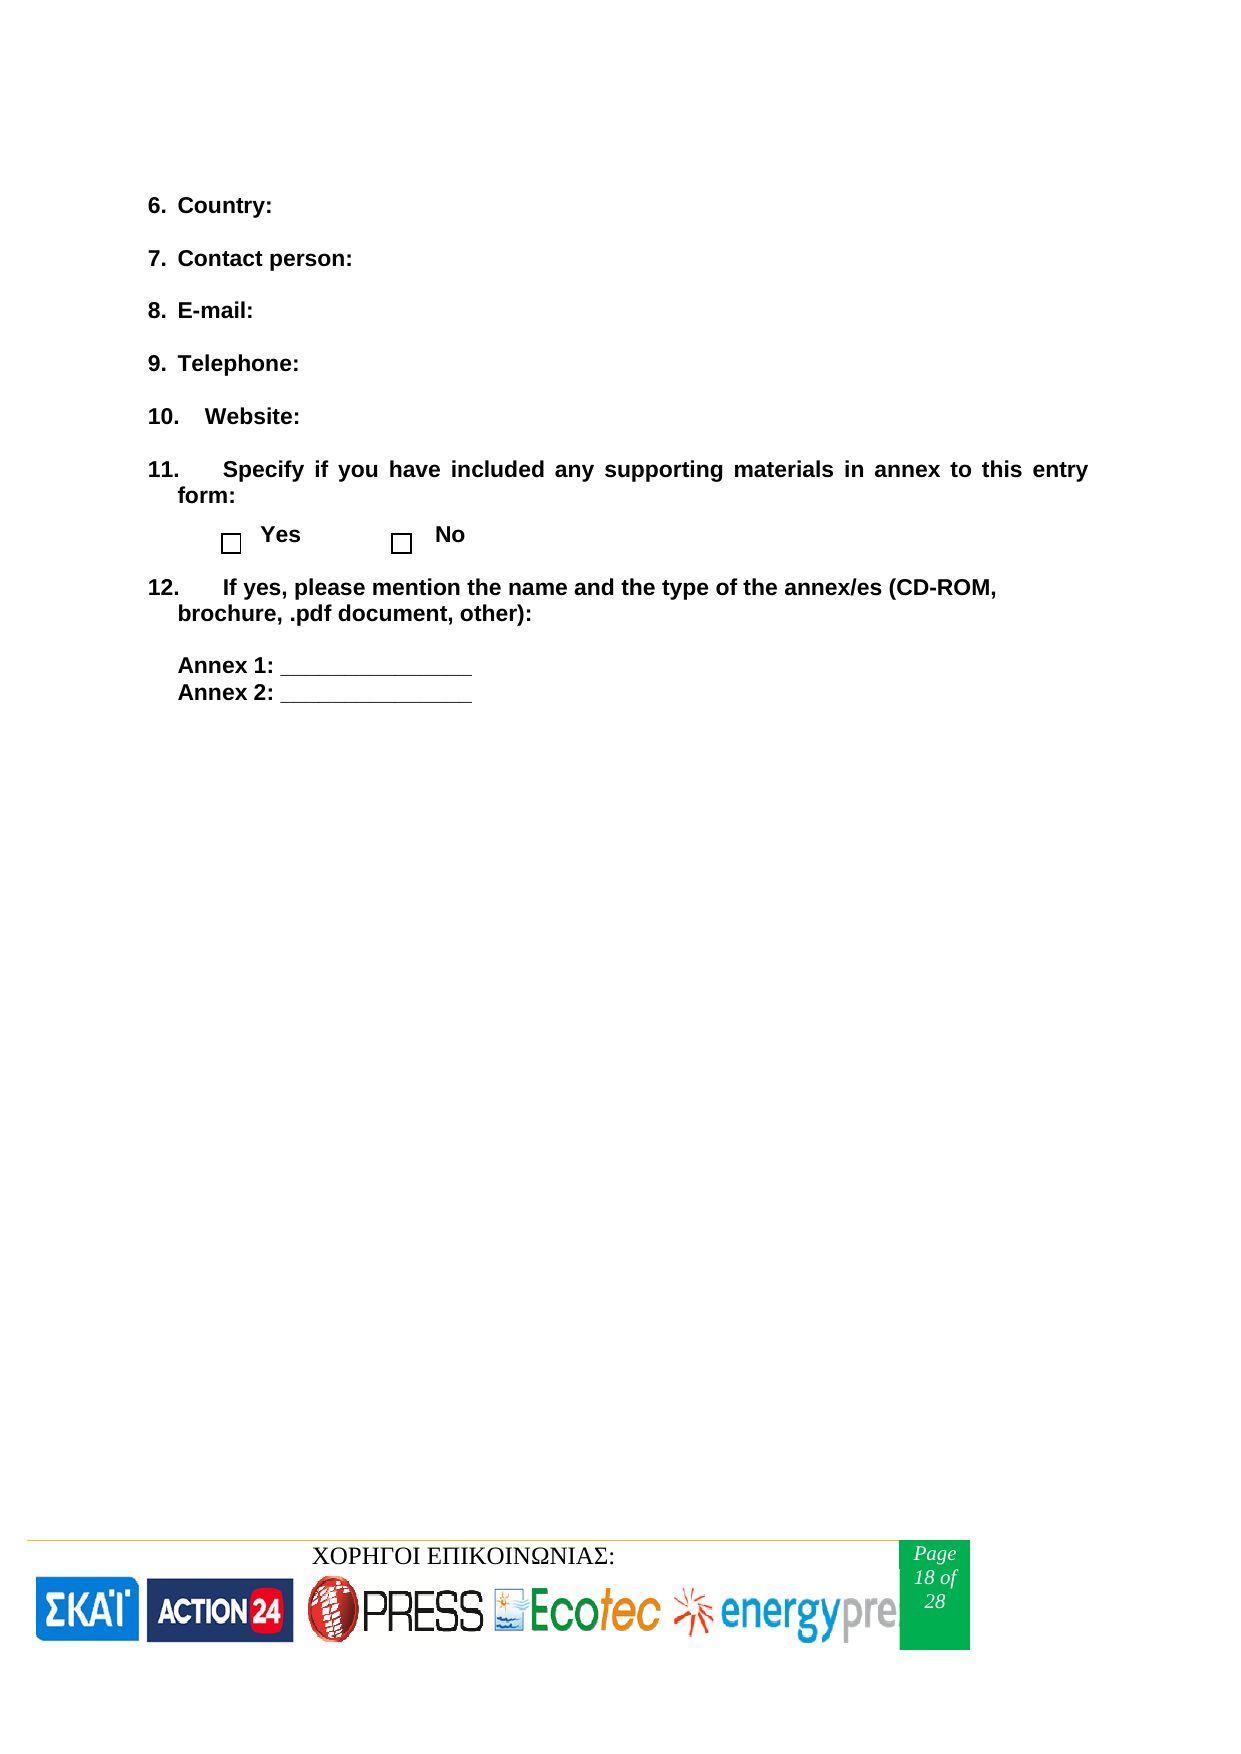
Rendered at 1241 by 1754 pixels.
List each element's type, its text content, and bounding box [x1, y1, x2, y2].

text Yes No [177, 521, 1090, 547]
list Website: [148, 403, 1090, 429]
list Telephone: [148, 350, 1090, 376]
list If yes, please mention the name and the type of the annex/es (CD-ROM, brochure, .pdf document, other): [148, 573, 1090, 626]
list Specify if you have included any supporting materials in annex to this entry form: [148, 456, 1090, 508]
list E-mail: [148, 297, 1090, 324]
text Annex 2: _______________ [177, 679, 1090, 705]
picture [29, 1569, 900, 1650]
text Annex 1: _______________ [177, 652, 1090, 679]
list Contact person: [148, 245, 1090, 271]
list Country: [148, 192, 1090, 218]
